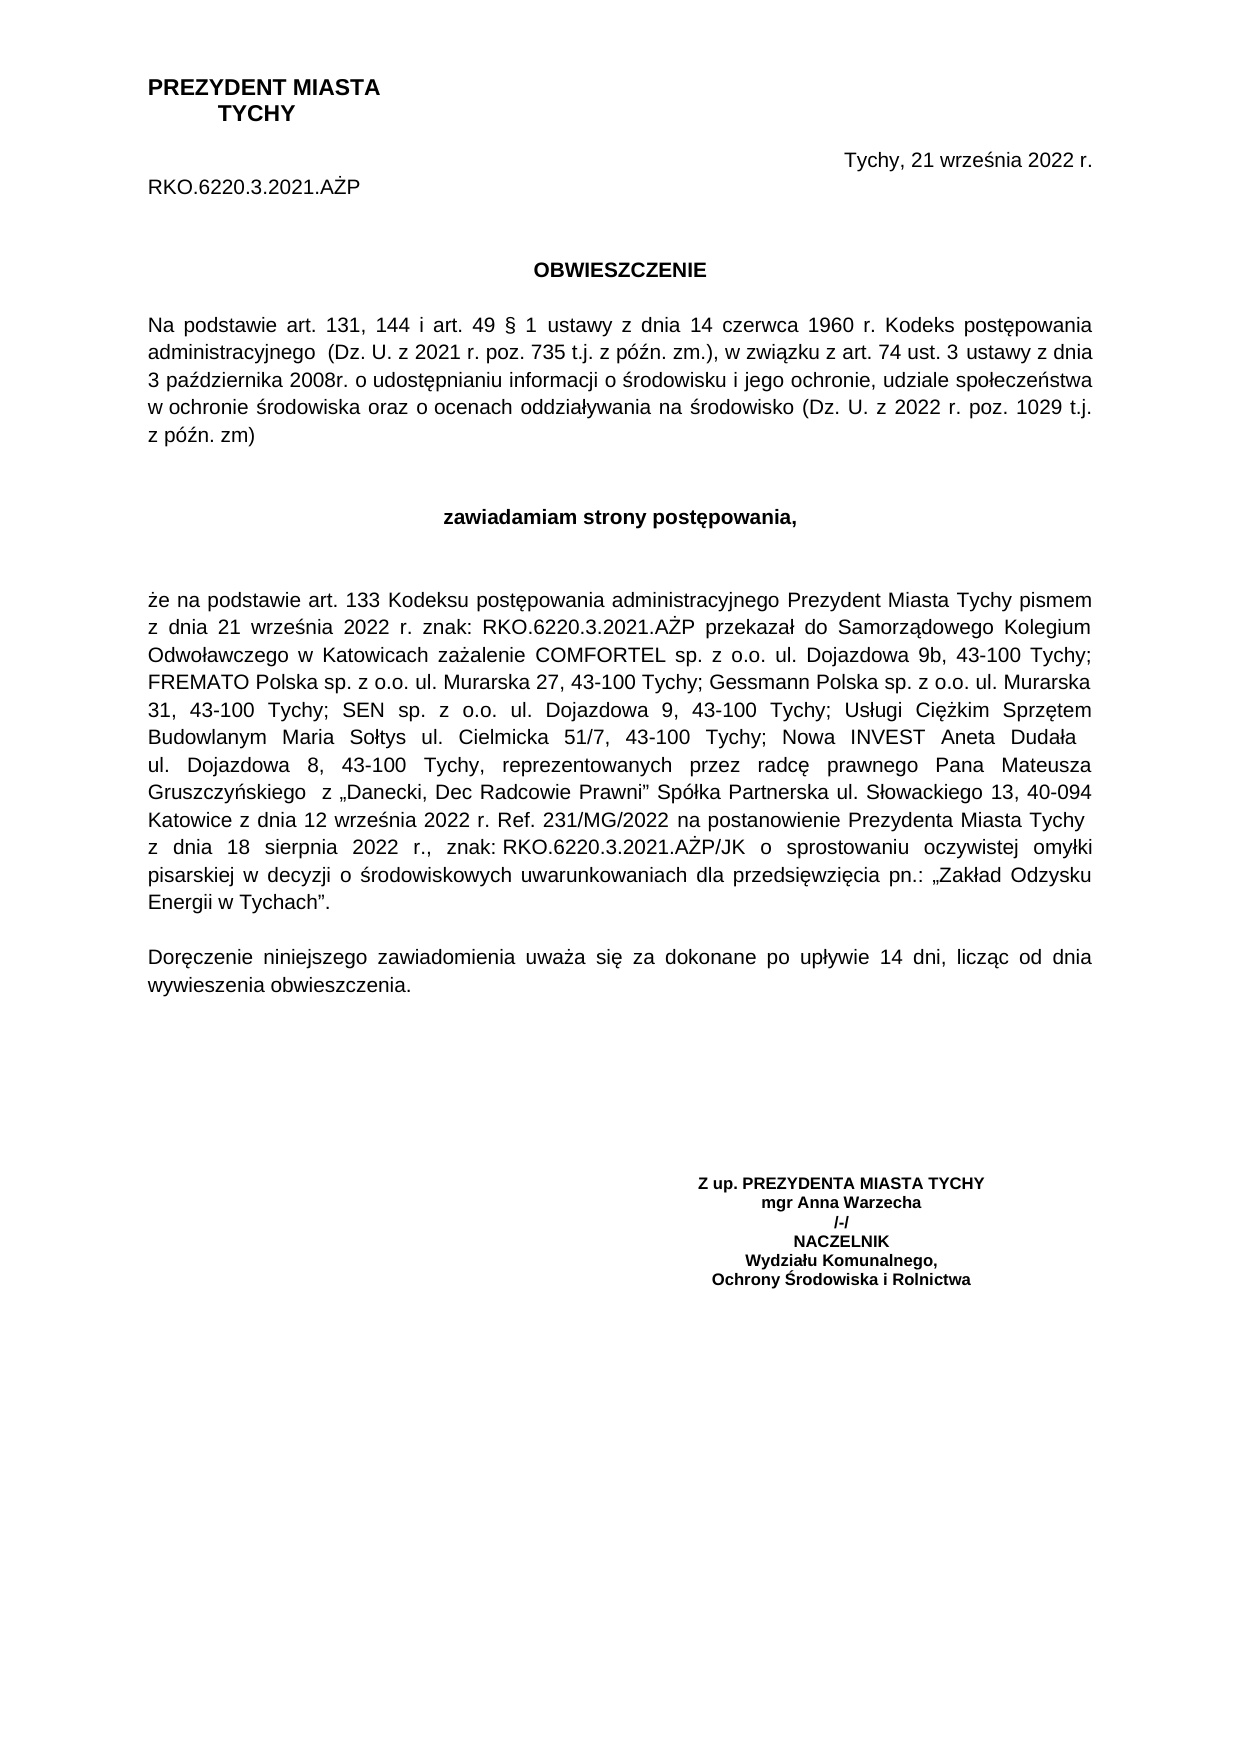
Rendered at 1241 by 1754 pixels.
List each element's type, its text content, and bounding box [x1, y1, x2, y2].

text Tychy, 21 września 2022 r. [148, 148, 1093, 172]
text RKO.6220.3.2021.AŻP [148, 175, 1093, 199]
text OBWIESZCZENIE [148, 258, 1093, 282]
text Wydziału Komunalnego, [590, 1251, 1093, 1270]
text Na podstawie art. 131, 144 i art. 49 § 1 ustawy z dnia 14 czerwca 1960 r. Kodeks postępowania administracyjnego (Dz. U. z 2021 r. poz. 735 t.j. z późn. zm.), w związku z art. 74 ust. 3 ustawy z dnia 3 października 2008r. o udostępnianiu informacji o środowisku i jego ochronie, udziale społeczeństwa w ochronie środowiska oraz o ocenach oddziaływania na środowisko (Dz. U. z 2022 r. poz. 1029 t.j. z późn. zm) [148, 313, 1093, 447]
text Doręczenie niniejszego zawiadomienia uważa się za dokonane po upływie 14 dni, licząc od dnia wywieszenia obwieszczenia. [148, 945, 1093, 997]
text NACZELNIK [590, 1232, 1093, 1251]
text mgr Anna Warzecha [590, 1193, 1093, 1212]
text /-/ [590, 1212, 1093, 1232]
text Z up. PREZYDENTA MIASTA TYCHY [590, 1174, 1093, 1193]
text zawiadamiam strony postępowania, [148, 505, 1093, 529]
text Ochrony Środowiska i Rolnictwa [590, 1270, 1093, 1289]
text że na podstawie art. 133 Kodeksu postępowania administracyjnego Prezydent Miasta Tychy pismem z dnia 21 września 2022 r. znak: RKO.6220.3.2021.AŻP przekazał do Samorządowego Kolegium Odwoławczego w Katowicach zażalenie COMFORTEL sp. z o.o. ul. Dojazdowa 9b, 43-100 Tychy; FREMATO Polska sp. z o.o. ul. Murarska 27, 43-100 Tychy; Gessmann Polska sp. z o.o. ul. Murarska 31, 43-100 Tychy; SEN sp. z o.o. ul. Dojazdowa 9, 43-100 Tychy; Usługi Ciężkim Sprzętem Budowlanym Maria Sołtys ul. Cielmicka 51/7, 43-100 Tychy; Nowa INVEST Aneta Dudała ul. Dojazdowa 8, 43-100 Tychy, reprezentowanych przez radcę prawnego Pana Mateusza Gruszczyńskiego z „Danecki, Dec Radcowie Prawni” Spółka Partnerska ul. Słowackiego 13, 40-094 Katowice z dnia 12 września 2022 r. Ref. 231/MG/2022 na postanowienie Prezydenta Miasta Tychy z dnia 18 sierpnia 2022 r., znak: RKO.6220.3.2021.AŻP/JK o sprostowaniu oczywistej omyłki pisarskiej w decyzji o środowiskowych uwarunkowaniach dla przedsięwzięcia pn.: „Zakład Odzysku Energii w Tychach”. [148, 588, 1093, 914]
